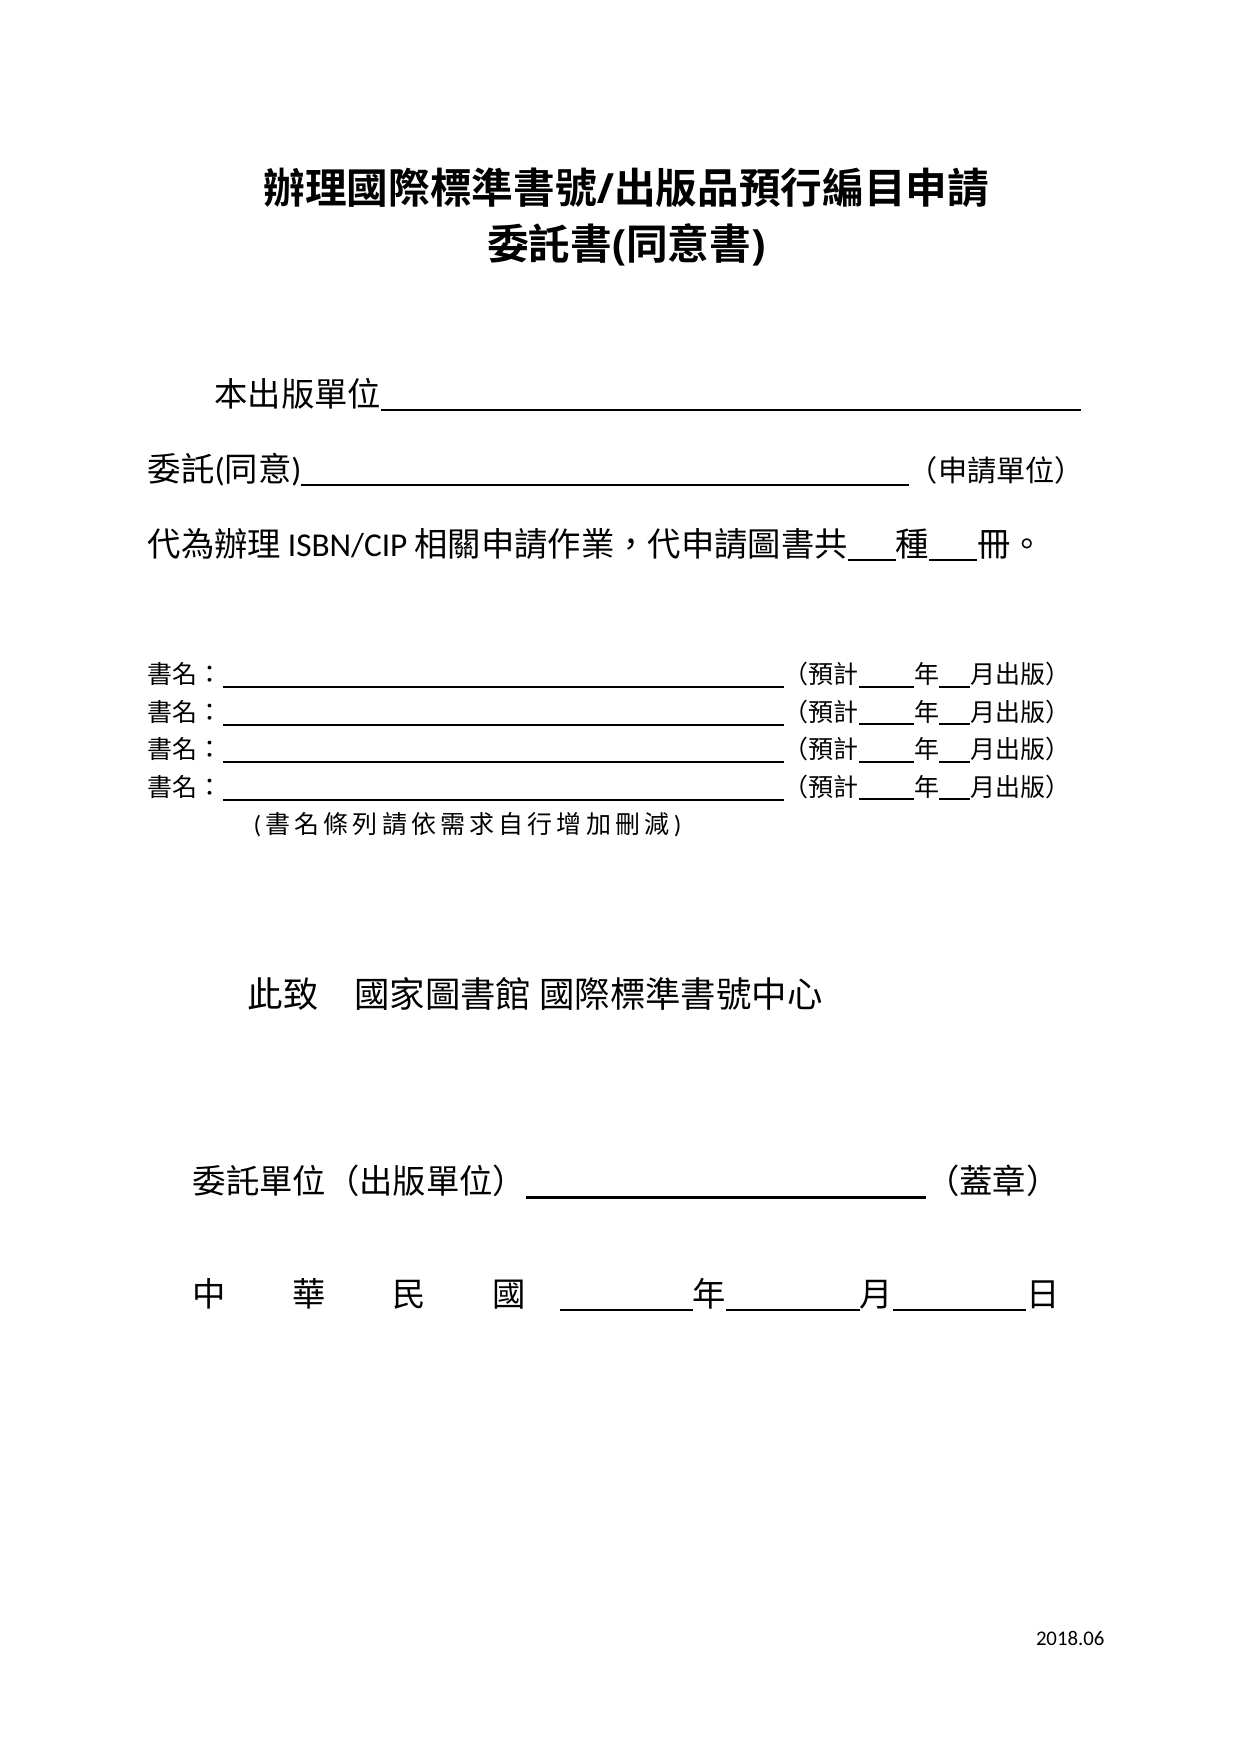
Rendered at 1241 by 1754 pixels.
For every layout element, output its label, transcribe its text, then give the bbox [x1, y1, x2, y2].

text 書名： （預計 年 月出版） [148, 654, 1104, 692]
text 中 華 民 國 年 月 日 [148, 1254, 1104, 1329]
text (書名條列請依需求自行增加刪減) [148, 804, 1104, 842]
text 委託書(同意書) [148, 223, 1104, 269]
text 書名： （預計 年 月出版） [148, 729, 1104, 767]
text 此致 國家圖書館 國際標準書號中心 [148, 954, 1104, 1029]
text 書名： （預計 年 月出版） [148, 692, 1104, 729]
text 委託單位（出版單位） （蓋章） [148, 1142, 1104, 1217]
text 本出版單位 委託(同意) （申請單位）代為辦理ISBN/CIP相關申請作業，代申請圖書共 種 冊。 [148, 354, 1104, 579]
text 辦理國際標準書號/出版品預行編目申請 [148, 167, 1104, 213]
text 書名： （預計 年 月出版） [148, 767, 1104, 804]
